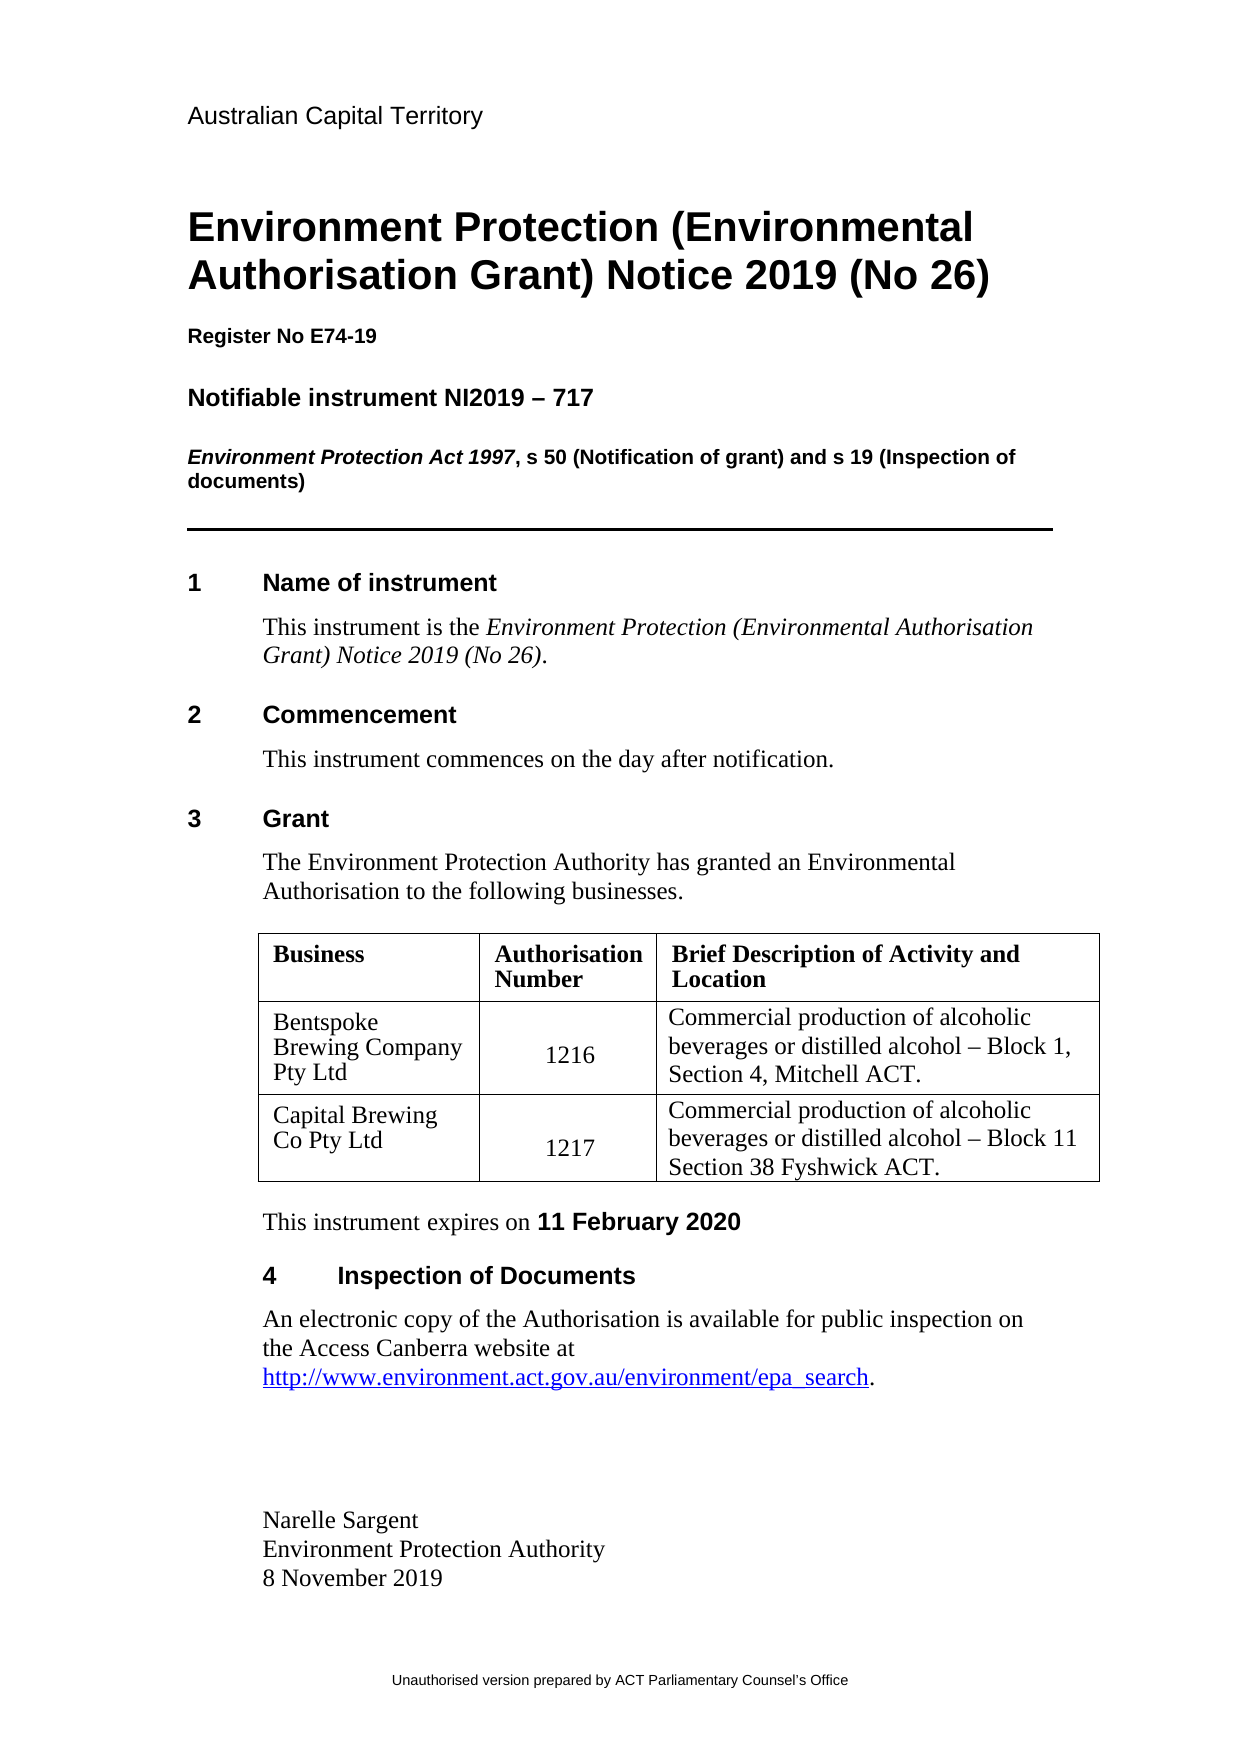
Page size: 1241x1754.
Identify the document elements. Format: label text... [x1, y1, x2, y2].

text This instrument is the Environment Protection (Environmental Authorisation Grant) Notice 2019 (No 26). [262, 612, 1053, 669]
text Notifiable instrument NI2019 – 717 [187, 383, 1053, 412]
text Register No E74-19 [187, 324, 1053, 348]
text Environment Protection Authority [262, 1534, 1053, 1563]
text The Environment Protection Authority has granted an Environmental Authorisation to the following businesses. [262, 847, 1053, 904]
text 2 Commencement [187, 700, 1053, 729]
table_header Business [259, 934, 479, 1001]
text Narelle Sargent [262, 1505, 1053, 1534]
text Australian Capital Territory [187, 101, 1053, 130]
table_cell Commercial production of alcoholic beverages or distilled alcohol – Block 11 Section 38 Fyshwick ACT. [657, 1095, 1099, 1181]
text Environment Protection (Environmental Authorisation Grant) Notice 2019 (No 26) [187, 203, 1053, 299]
text 8 November 2019 [262, 1563, 1053, 1592]
table_header Brief Description of Activity and Location [657, 934, 1099, 1001]
text This instrument expires on 11 February 2020 [262, 1207, 1053, 1236]
text This instrument commences on the day after notification. [262, 744, 1053, 772]
text Environment Protection Act 1997, s 50 (Notification of grant) and s 19 (Inspection of documents) [187, 445, 1053, 493]
table_cell 1217 [480, 1095, 656, 1181]
table_cell Bentspoke Brewing Company Pty Ltd [259, 1002, 479, 1094]
text 4 Inspection of Documents [262, 1261, 1053, 1289]
table_header Authorisation Number [480, 934, 656, 1001]
text 3 Grant [187, 804, 1053, 832]
text 1 Name of instrument [187, 568, 1053, 597]
table_cell Capital Brewing Co Pty Ltd [259, 1095, 479, 1181]
text An electronic copy of the Authorisation is available for public inspection on the Access Canberra website at http://www.environment.act.gov.au/environment/epa_search. [262, 1304, 1053, 1390]
table_cell Commercial production of alcoholic beverages or distilled alcohol – Block 1, Section 4, Mitchell ACT. [657, 1002, 1099, 1094]
table_cell 1216 [480, 1002, 656, 1094]
